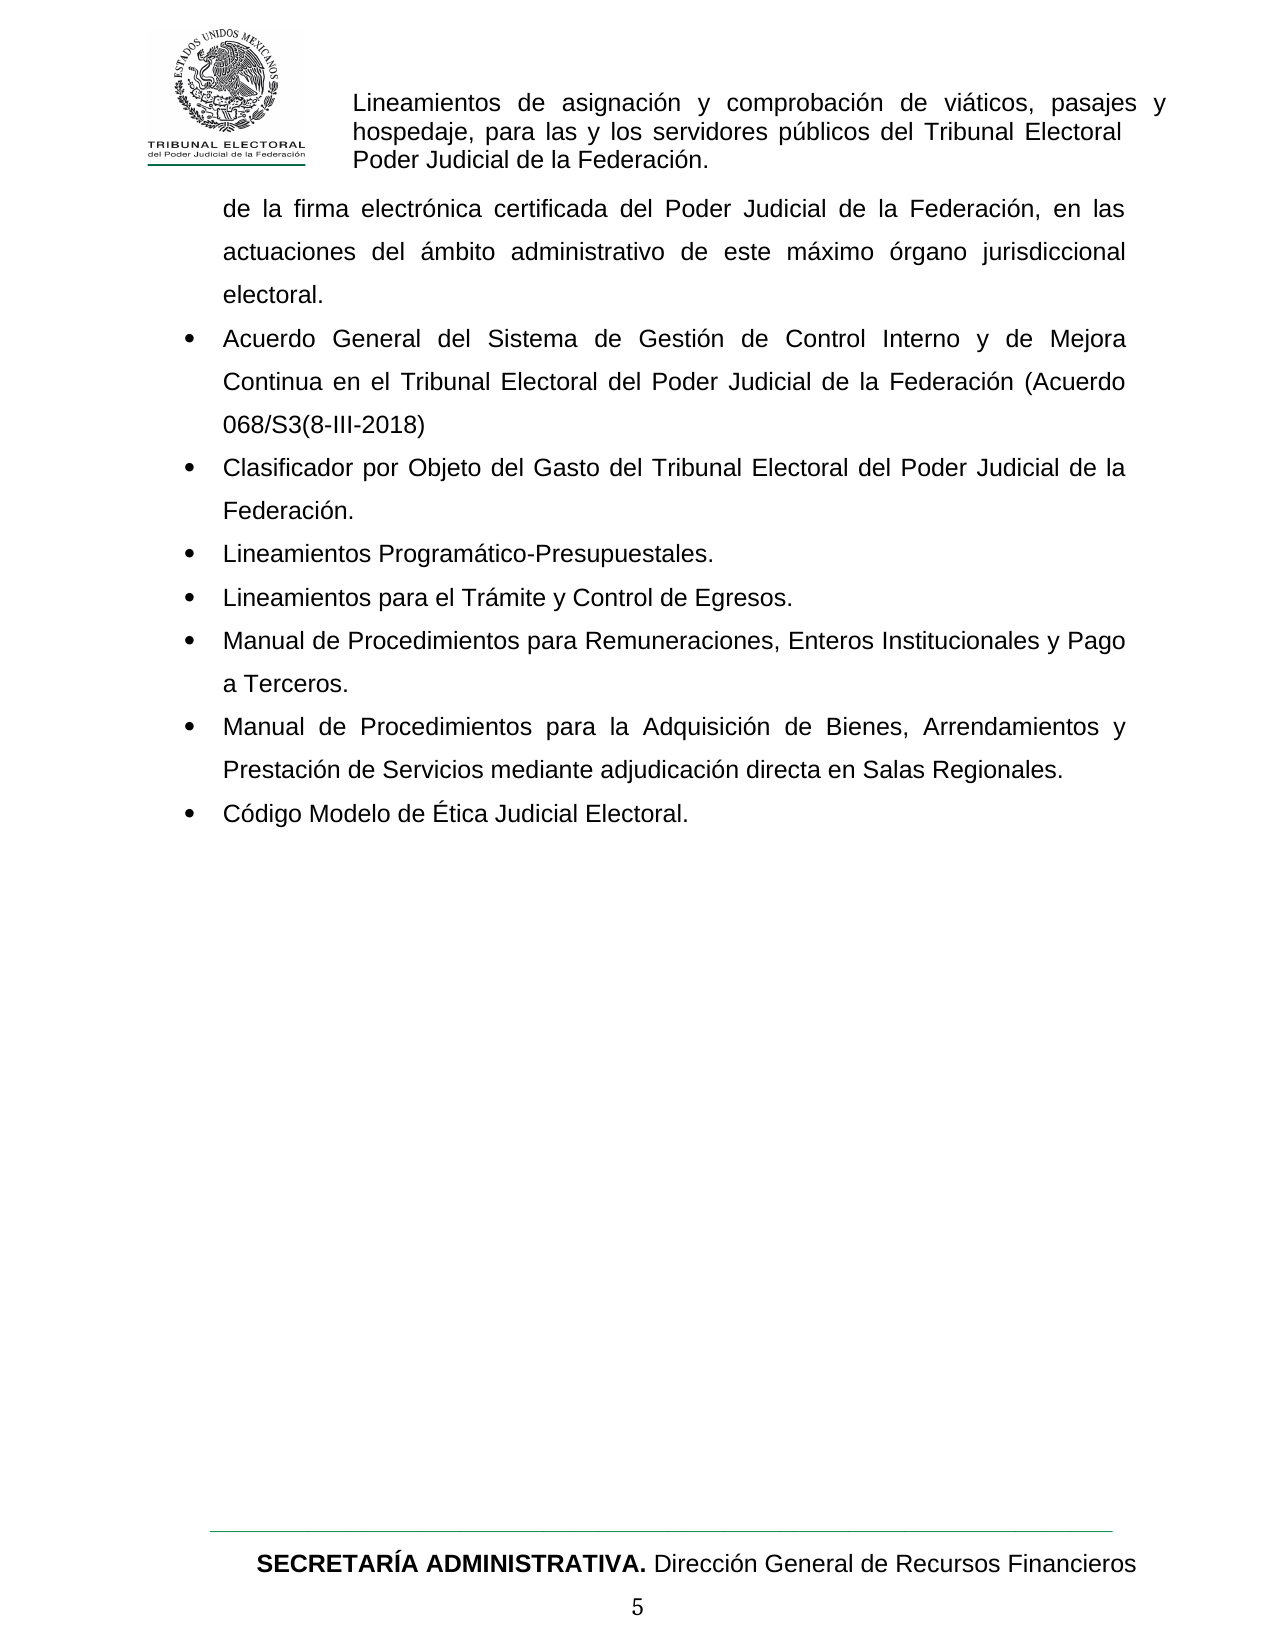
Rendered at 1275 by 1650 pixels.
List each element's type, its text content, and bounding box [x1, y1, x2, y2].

picture [147, 29, 306, 166]
list Lineamientos Programático-Presupuestales. [185, 539, 1127, 568]
list Clasificador por Objeto del Gasto del Tribunal Electoral del Poder Judicial de la Federación. [185, 453, 1127, 525]
list Lineamientos para el Trámite y Control de Egresos. [185, 583, 1127, 612]
list Código Modelo de Ética Judicial Electoral. [185, 799, 1127, 827]
list Manual de Procedimientos para Remuneraciones, Enteros Institucionales y Pago a Terceros. [185, 626, 1127, 698]
list Acuerdo General del Sistema de Gestión de Control Interno y de Mejora Continua en el Tribunal Electoral del Poder Judicial de la Federación (Acuerdo 068/S3(8-III-2018) [185, 324, 1127, 439]
list Manual de Procedimientos para la Adquisición de Bienes, Arrendamientos y Prestación de Servicios mediante adjudicación directa en Salas Regionales. [185, 712, 1127, 784]
